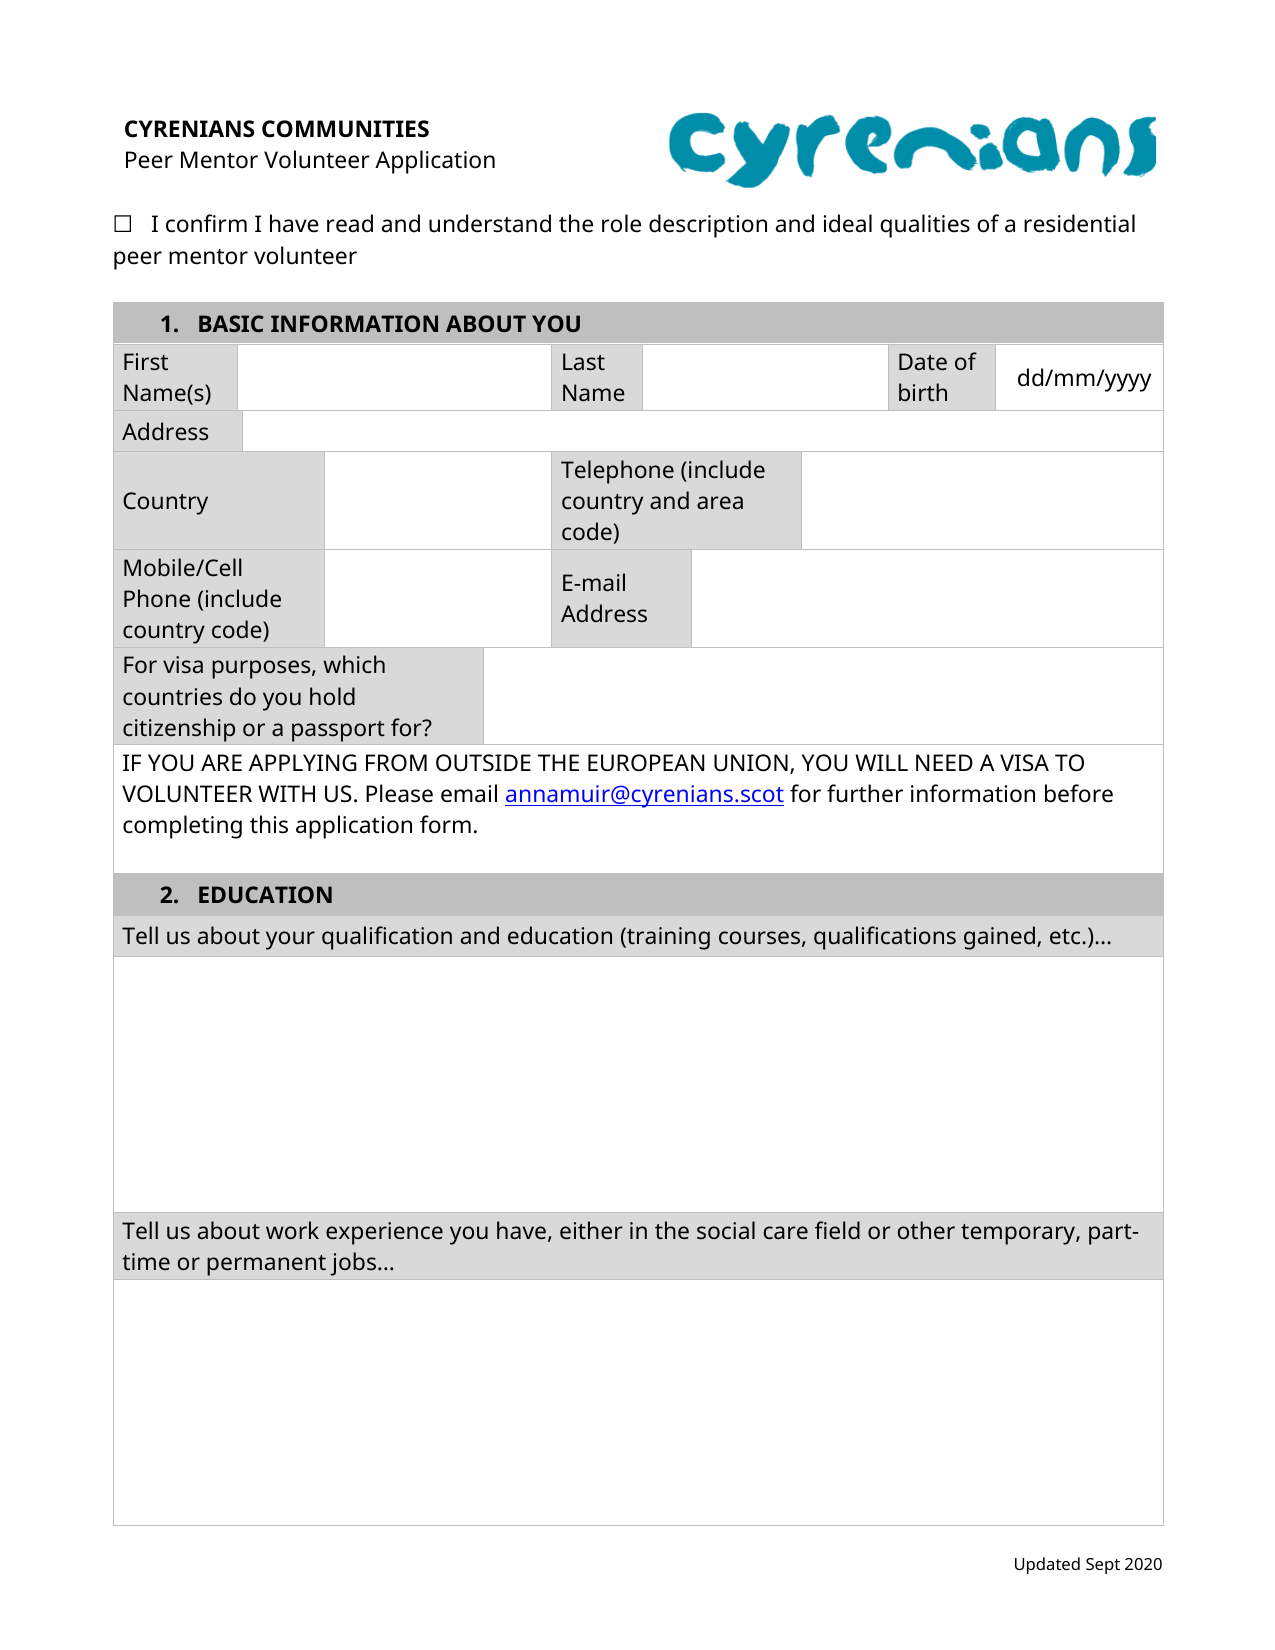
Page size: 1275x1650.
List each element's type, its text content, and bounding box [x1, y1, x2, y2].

table_cell Mobile/Cell Phone (include country code) [114, 550, 324, 647]
table_cell Country [114, 452, 324, 549]
table_cell [484, 648, 1163, 744]
table_cell [802, 452, 1163, 549]
text I confirm I have read and understand the role description and ideal qualities of a residential peer mentor volunteer [112, 208, 1162, 271]
table_header Basic Information About You [114, 303, 1163, 343]
table_cell [325, 452, 551, 549]
table_cell [643, 345, 888, 410]
table_cell Date of birth [889, 345, 995, 410]
table_cell [692, 550, 1163, 647]
table_cell For visa purposes, which countries do you hold citizenship or a passport for? [114, 648, 483, 744]
table_cell Last Name [552, 345, 642, 410]
table_cell [325, 550, 551, 647]
table_cell E-mail Address [552, 550, 691, 647]
table_cell First Name(s) [114, 345, 237, 410]
table_cell dd/mm/yyyy [996, 345, 1163, 410]
table_cell Tell us about work experience you have, either in the social care field or other temporary, part-time or permanent jobs… [114, 1213, 1163, 1279]
table_cell [238, 345, 551, 410]
table_cell [243, 411, 1163, 451]
table_cell Telephone (include country and area code) [552, 452, 801, 549]
table_cell Tell us about your qualification and education (training courses, qualifications gained, etc.)… [114, 916, 1163, 956]
table_cell Education [114, 874, 1163, 915]
table_cell [114, 957, 1163, 1212]
table_cell [114, 1280, 1163, 1525]
picture [668, 112, 1156, 187]
table_cell Address [114, 411, 242, 451]
table_cell IF YOU ARE APPLYING FROM OUTSIDE THE EUROPEAN UNION, YOU WILL NEED A VISA TO VOLUNTEER WITH US. Please email annamuir@cyrenians.scot for further information before completing this application form. [114, 745, 1163, 873]
table_header [648, 113, 1162, 208]
table_header Cyrenians Communities Peer Mentor Volunteer Application [113, 113, 647, 208]
